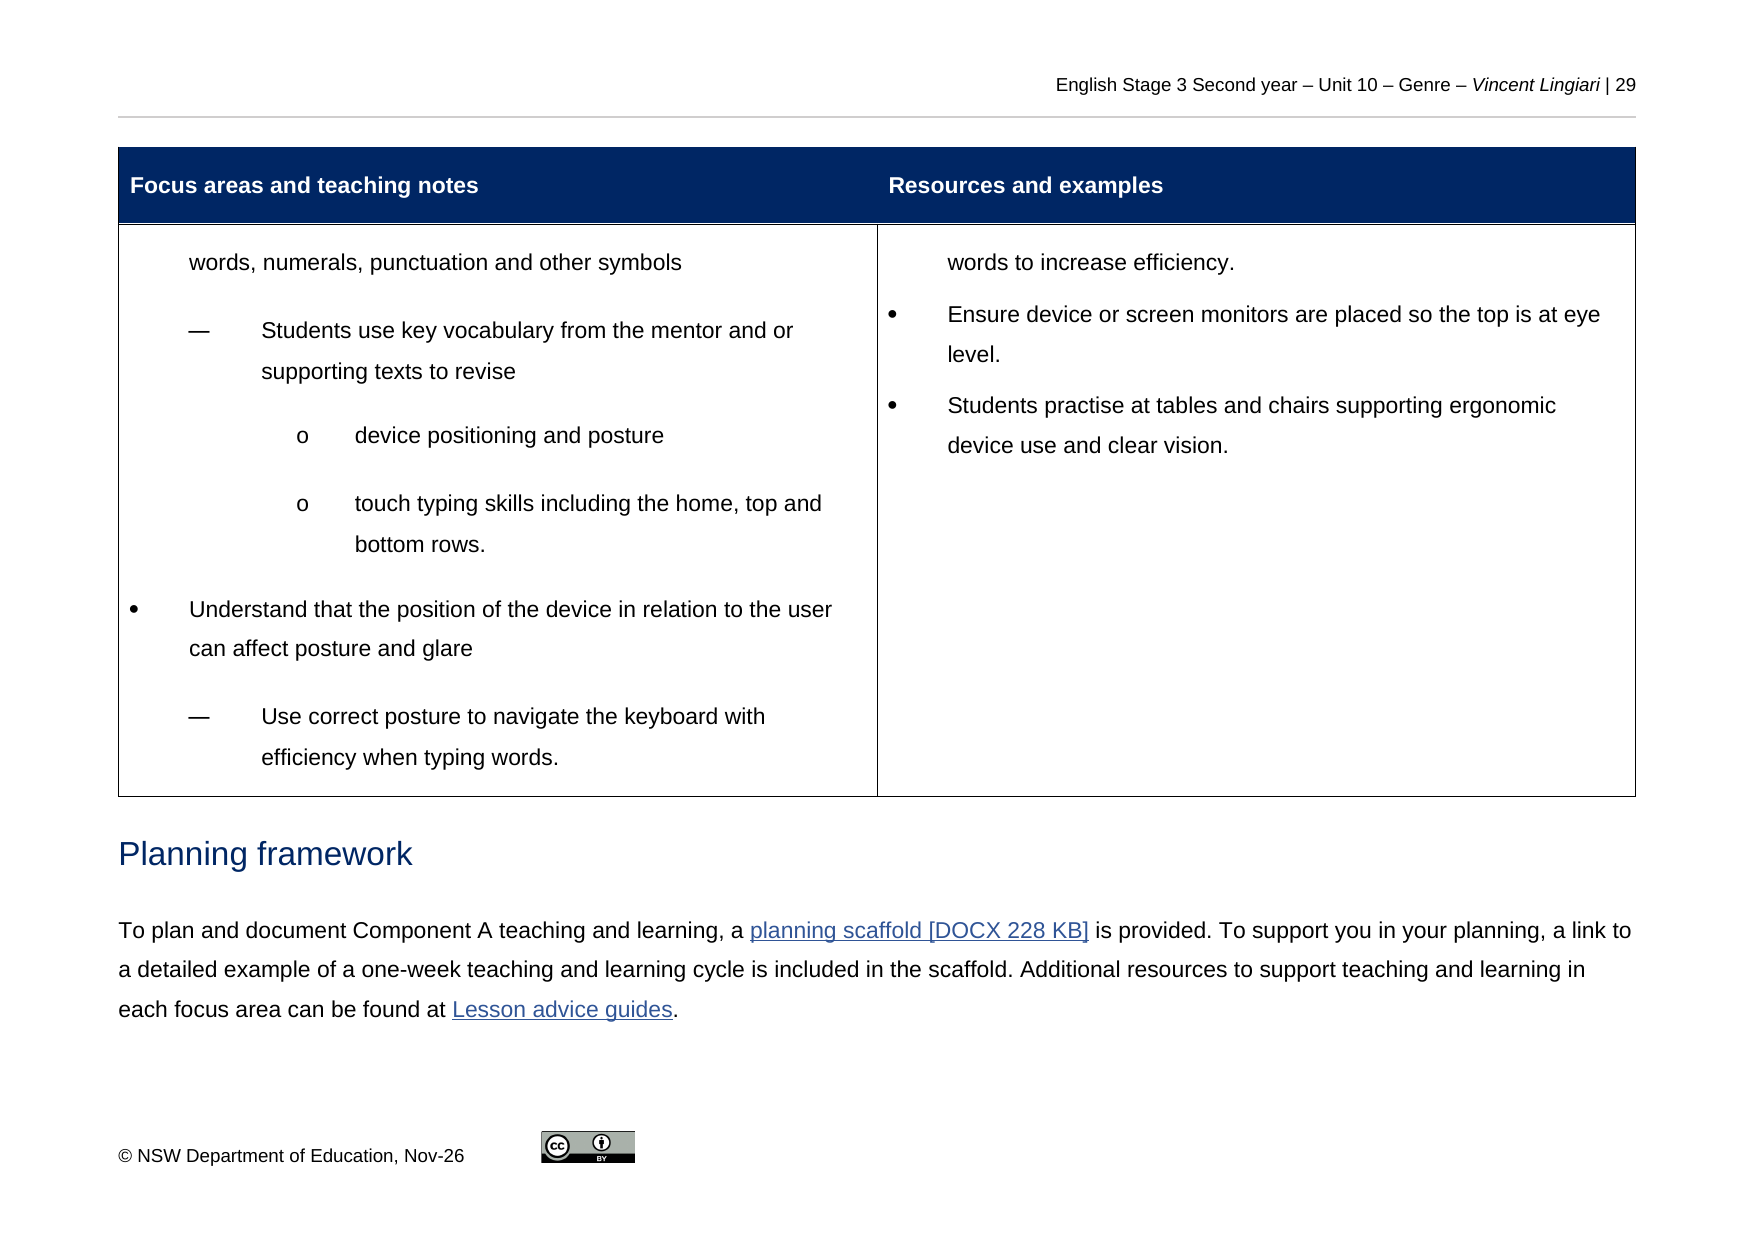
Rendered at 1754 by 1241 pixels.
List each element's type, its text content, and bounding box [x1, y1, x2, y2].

subtitle Planning framework [118, 834, 1636, 873]
text To plan and document Component A teaching and learning, a planning scaffold [DOCX 228 KB] is provided. To support you in your planning, a link to a detailed example of a one-week teaching and learning cycle is included in the scaffold. Additional resources to support teaching and learning in each focus area can be found at Lesson advice guides. [118, 917, 1636, 1022]
table_header Focus areas and teaching notes [119, 147, 877, 223]
table_header Resources and examples [877, 147, 1635, 223]
picture [541, 1131, 635, 1163]
